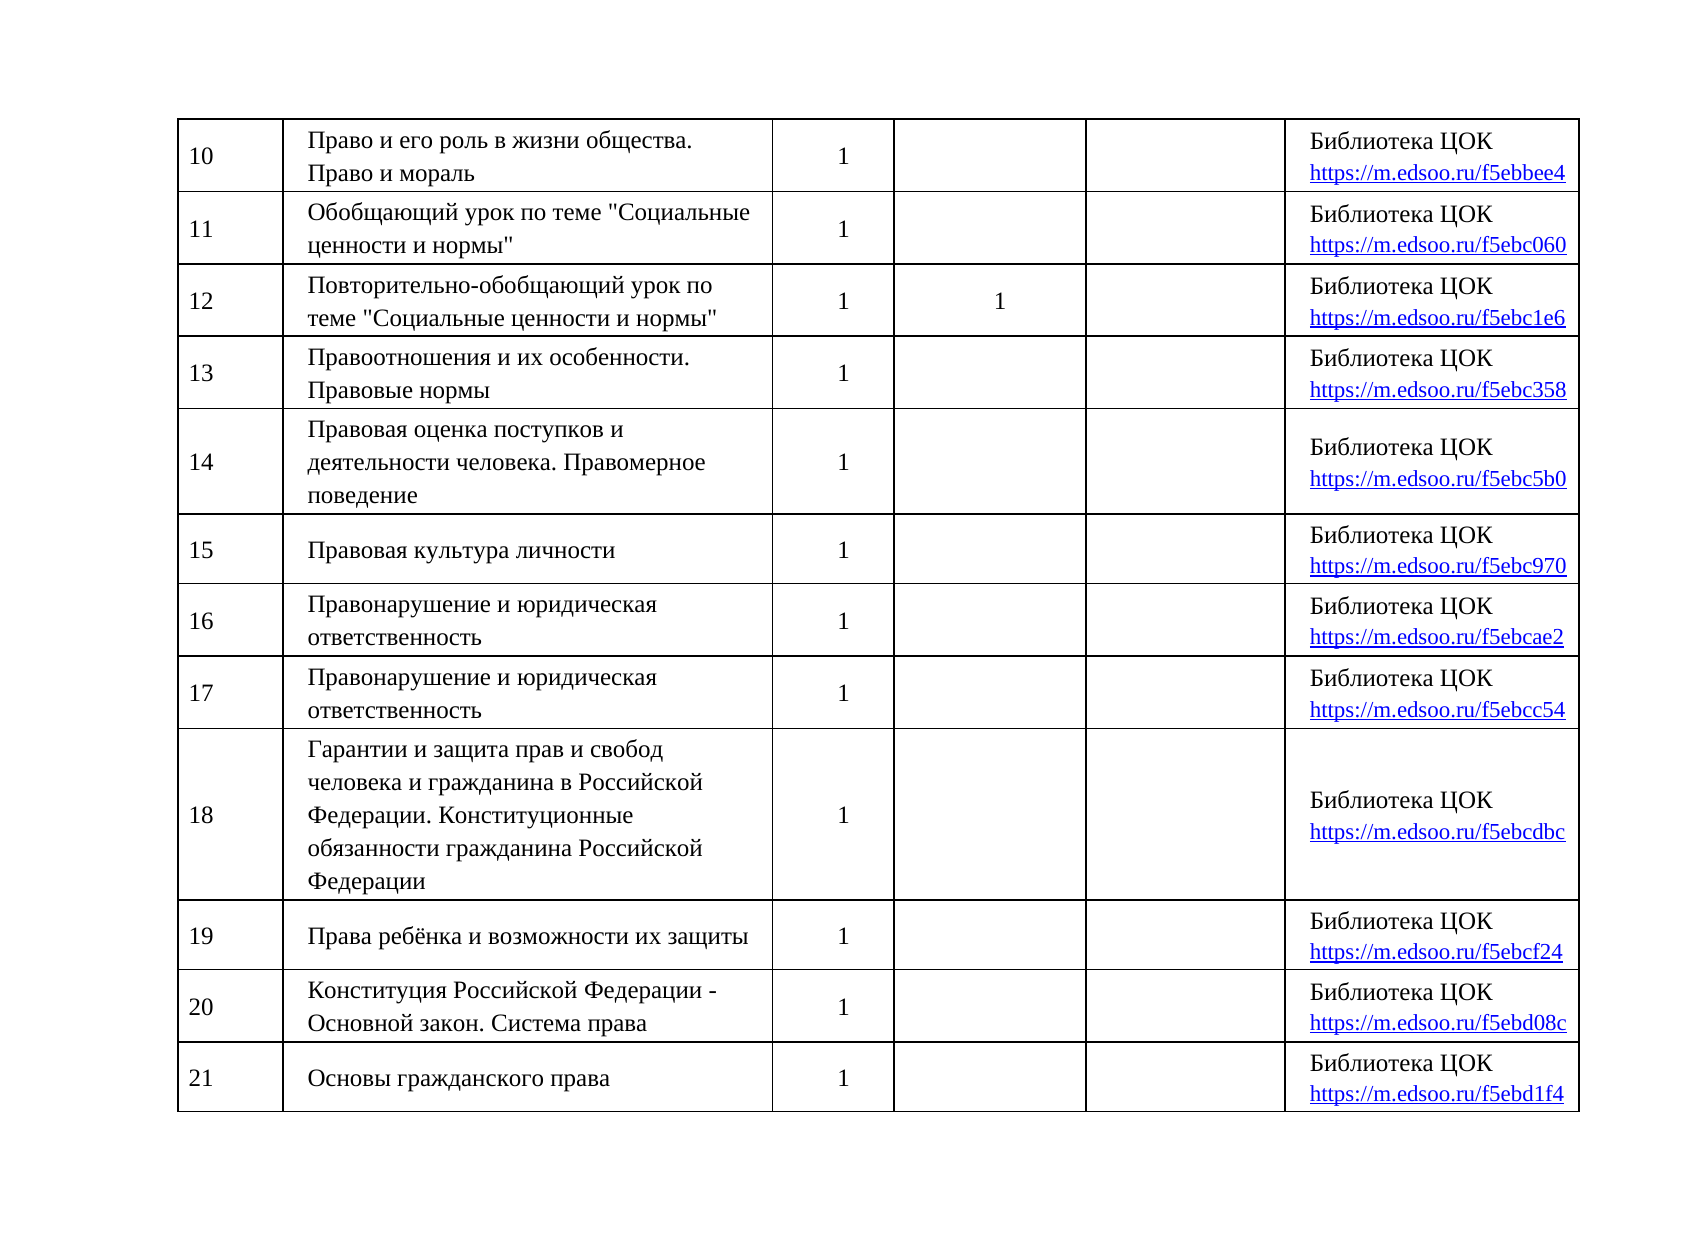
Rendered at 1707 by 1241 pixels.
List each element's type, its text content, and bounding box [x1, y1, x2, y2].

table_cell [1087, 970, 1284, 1041]
table_cell Библиотека ЦОК https://m.edsoo.ru/f5ebcdbc [1286, 729, 1578, 899]
table_cell 15 [179, 515, 282, 583]
table_cell Библиотека ЦОК https://m.edsoo.ru/f5ebc5b0 [1286, 409, 1578, 513]
table_cell 21 [179, 1043, 282, 1111]
table_cell Библиотека ЦОК https://m.edsoo.ru/f5ebcc54 [1286, 657, 1578, 727]
table_cell Библиотека ЦОК https://m.edsoo.ru/f5ebd1f4 [1286, 1043, 1578, 1111]
table_cell [895, 657, 1085, 727]
table_cell [895, 584, 1085, 655]
table_cell [1087, 337, 1284, 408]
table_cell [895, 515, 1085, 583]
table_cell Конституция Российской Федерации - Основной закон. Система права [284, 970, 772, 1041]
table_cell 14 [179, 409, 282, 513]
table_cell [284, 1043, 772, 1111]
table_cell Правовая культура личности [284, 515, 772, 583]
table_cell 1 [773, 265, 893, 335]
table_cell [1087, 409, 1284, 513]
table_cell [895, 970, 1085, 1041]
table_cell 16 [179, 584, 282, 655]
table_cell Правоотношения и их особенности. Правовые нормы [284, 337, 772, 408]
table_cell 1 [773, 515, 893, 583]
table_cell [1087, 657, 1284, 727]
table_cell 18 [179, 729, 282, 899]
table_cell 1 [773, 970, 893, 1041]
table_cell Библиотека ЦОК https://m.edsoo.ru/f5ebd08c [1286, 970, 1578, 1041]
table_cell Права ребёнка и возможности их защиты [284, 901, 772, 968]
table_cell Гарантии и защита прав и свобод человека и гражданина в Российской Федерации. Конституционные обязанности гражданина Российской Федерации [284, 729, 772, 899]
table_cell 1 [773, 729, 893, 899]
table_cell [1087, 265, 1284, 335]
table_cell [1087, 515, 1284, 583]
table_cell 1 [773, 657, 893, 727]
table_cell [895, 409, 1085, 513]
table_cell [1087, 1043, 1284, 1111]
table_cell Право и его роль в жизни общества. Право и мораль [284, 120, 772, 191]
table_cell Библиотека ЦОК https://m.edsoo.ru/f5ebc970 [1286, 515, 1578, 583]
table_cell 1 [773, 584, 893, 655]
table_cell Библиотека ЦОК https://m.edsoo.ru/f5ebcae2 [1286, 584, 1578, 655]
table_cell 1 [773, 120, 893, 191]
table_cell 1 [773, 1043, 893, 1111]
table_cell [1087, 120, 1284, 191]
table_cell Обобщающий урок по теме "Социальные ценности и нормы" [284, 192, 772, 263]
table_cell 1 [895, 265, 1085, 335]
table_cell 20 [179, 970, 282, 1041]
table_cell [1087, 584, 1284, 655]
table_cell Правовая оценка поступков и деятельности человека. Правомерное поведение [284, 409, 772, 513]
table_cell 1 [773, 409, 893, 513]
table_cell Правонарушение и юридическая ответственность [284, 584, 772, 655]
table_cell Повторительно-обобщающий урок по теме "Социальные ценности и нормы" [284, 265, 772, 335]
table_cell 12 [179, 265, 282, 335]
table_cell 19 [179, 901, 282, 968]
table_cell [1087, 901, 1284, 968]
table_cell 1 [773, 901, 893, 968]
table_cell [1087, 729, 1284, 899]
table_cell [1087, 192, 1284, 263]
table_cell Библиотека ЦОК https://m.edsoo.ru/f5ebbee4 [1286, 120, 1578, 191]
table_cell [895, 729, 1085, 899]
table_cell 1 [773, 337, 893, 408]
table_cell [895, 901, 1085, 968]
table_cell [895, 1043, 1085, 1111]
table_cell 1 [773, 192, 893, 263]
table_cell Библиотека ЦОК https://m.edsoo.ru/f5ebc060 [1286, 192, 1578, 263]
table_cell Библиотека ЦОК https://m.edsoo.ru/f5ebcf24 [1286, 901, 1578, 968]
table_cell Библиотека ЦОК https://m.edsoo.ru/f5ebc358 [1286, 337, 1578, 408]
table_cell [895, 120, 1085, 191]
table_cell [895, 192, 1085, 263]
table_cell 17 [179, 657, 282, 727]
table_cell Библиотека ЦОК https://m.edsoo.ru/f5ebc1e6 [1286, 265, 1578, 335]
table_cell [895, 337, 1085, 408]
table_cell Правонарушение и юридическая ответственность [284, 657, 772, 727]
table_cell 13 [179, 337, 282, 408]
table_cell 10 [179, 120, 282, 191]
table_cell 11 [179, 192, 282, 263]
